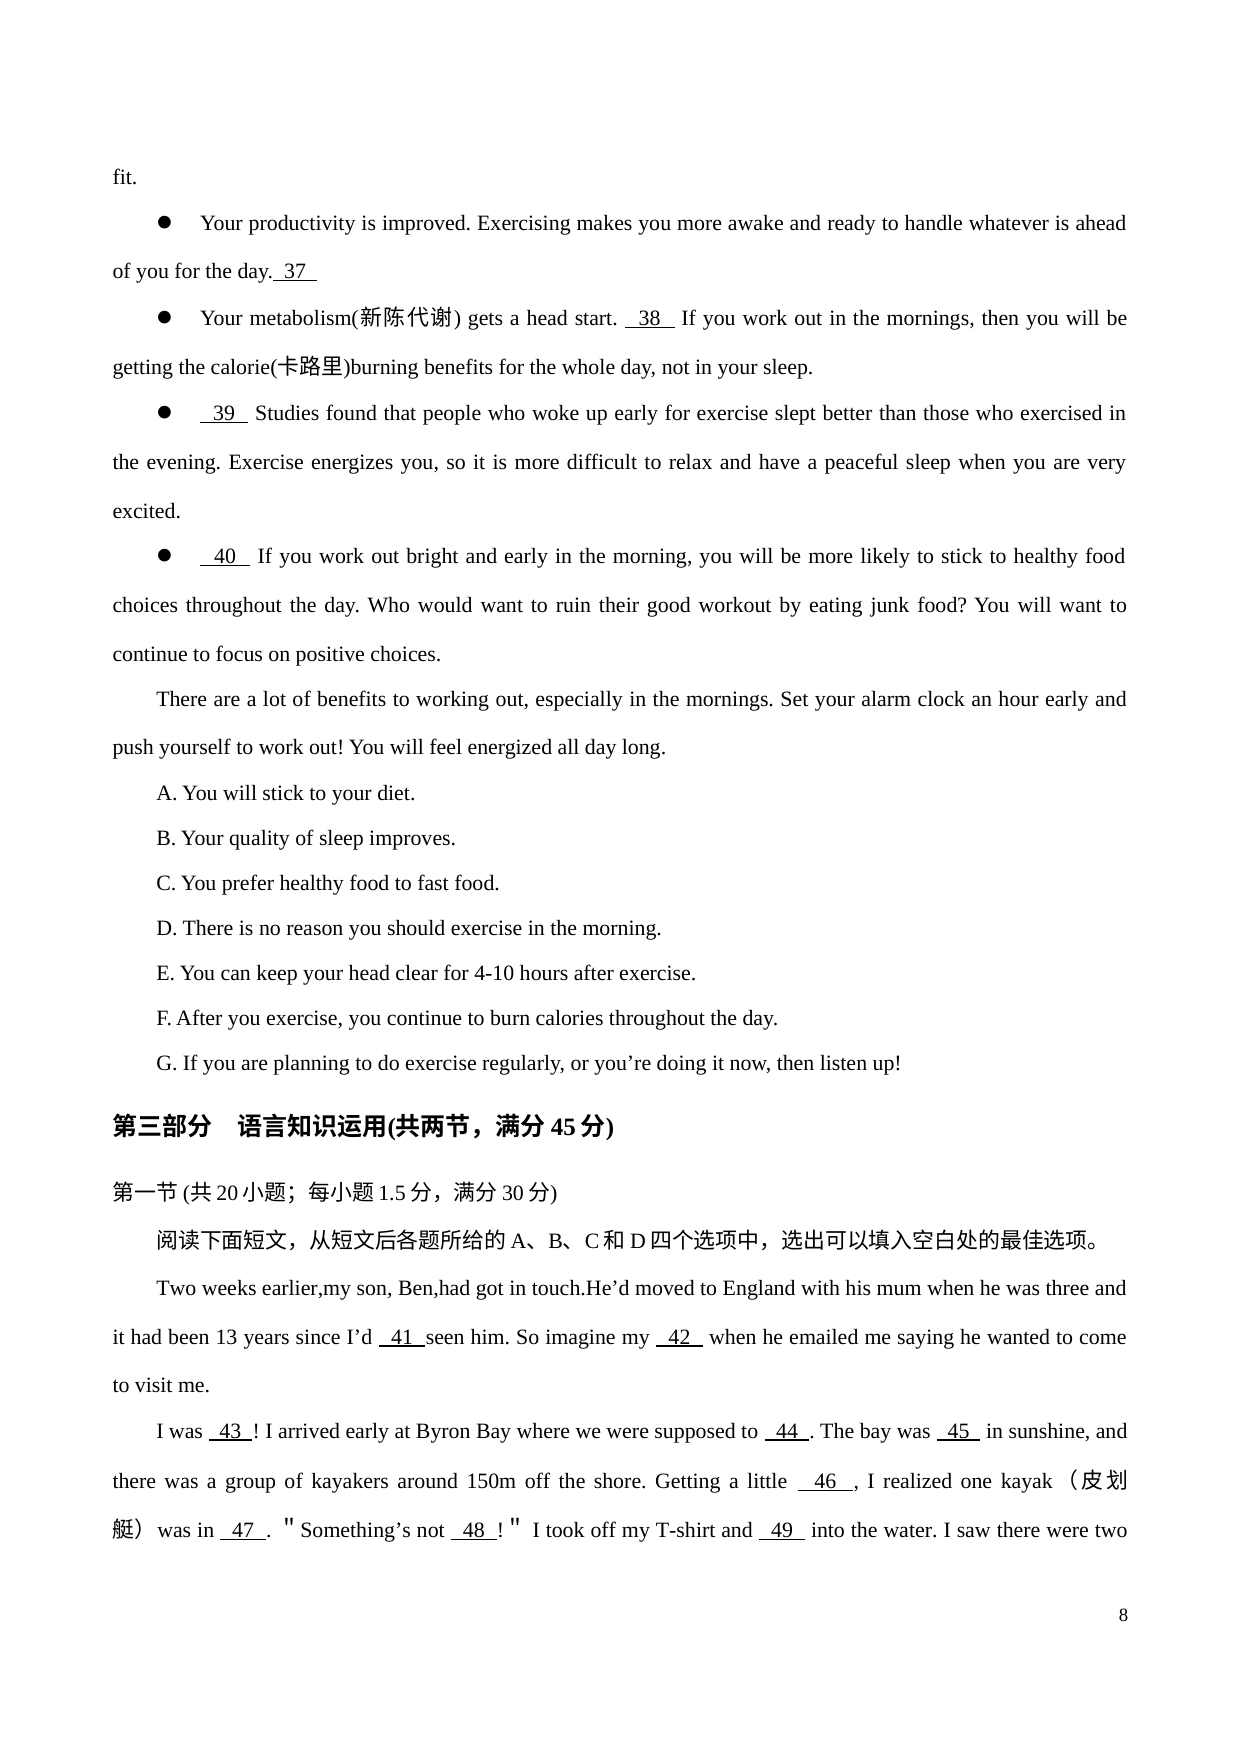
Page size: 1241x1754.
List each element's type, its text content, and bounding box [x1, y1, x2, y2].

text E. You can keep your head clear for 4-10 hours after exercise. [112, 956, 1128, 989]
text D. There is no reason you should exercise in the morning. [112, 911, 1128, 944]
text 第一节 (共20小题；每小题1.5分，满分30分) [112, 1175, 1128, 1207]
text There are a lot of benefits to working out, especially in the mornings. Set your alarm clock an hour early and push yourself to work out! You will feel energized all day long. [112, 682, 1128, 763]
text G. If you are planning to do exercise regularly, or you’re doing it now, then listen up! [112, 1046, 1128, 1079]
list Your productivity is improved. Exercising makes you more awake and ready to handle whatever is ahead of you for the day. 37 [112, 206, 1128, 287]
text F. After you exercise, you continue to burn calories throughout the day. [112, 1001, 1128, 1034]
text 第三部分 语言知识运用(共两节，满分45分) [112, 1092, 1128, 1157]
text B. Your quality of sleep improves. [112, 821, 1128, 853]
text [112, 161, 1128, 193]
text C. You prefer healthy food to fast food. [112, 866, 1128, 898]
text 阅读下面短文，从短文后各题所给的A、B、C和D四个选项中，选出可以填入空白处的最佳选项。 [112, 1223, 1128, 1256]
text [112, 1414, 1128, 1544]
list Your metabolism(新陈代谢) gets a head start. 38 If you work out in the mornings, then you will be getting the calorie(卡路里)burning benefits for the whole day, not in your sleep. [112, 300, 1128, 381]
text Two weeks earlier,my son, Ben,had got in touch.He’d moved to England with his mum when he was three and it had been 13 years since I’d 41 seen him. So imagine my 42 when he emailed me saying he wanted to come to visit me. [112, 1271, 1128, 1401]
text A. You will stick to your diet. [112, 776, 1128, 808]
list 39 Studies found that people who woke up early for exercise slept better than those who exercised in the evening. Exercise energizes you, so it is more difficult to relax and have a peaceful sleep when you are very excited. [112, 397, 1128, 527]
list 40 If you work out bright and early in the morning, you will be more likely to stick to healthy food choices throughout the day. Who would want to ruin their good workout by eating junk food? You will want to continue to focus on positive choices. [112, 539, 1128, 669]
